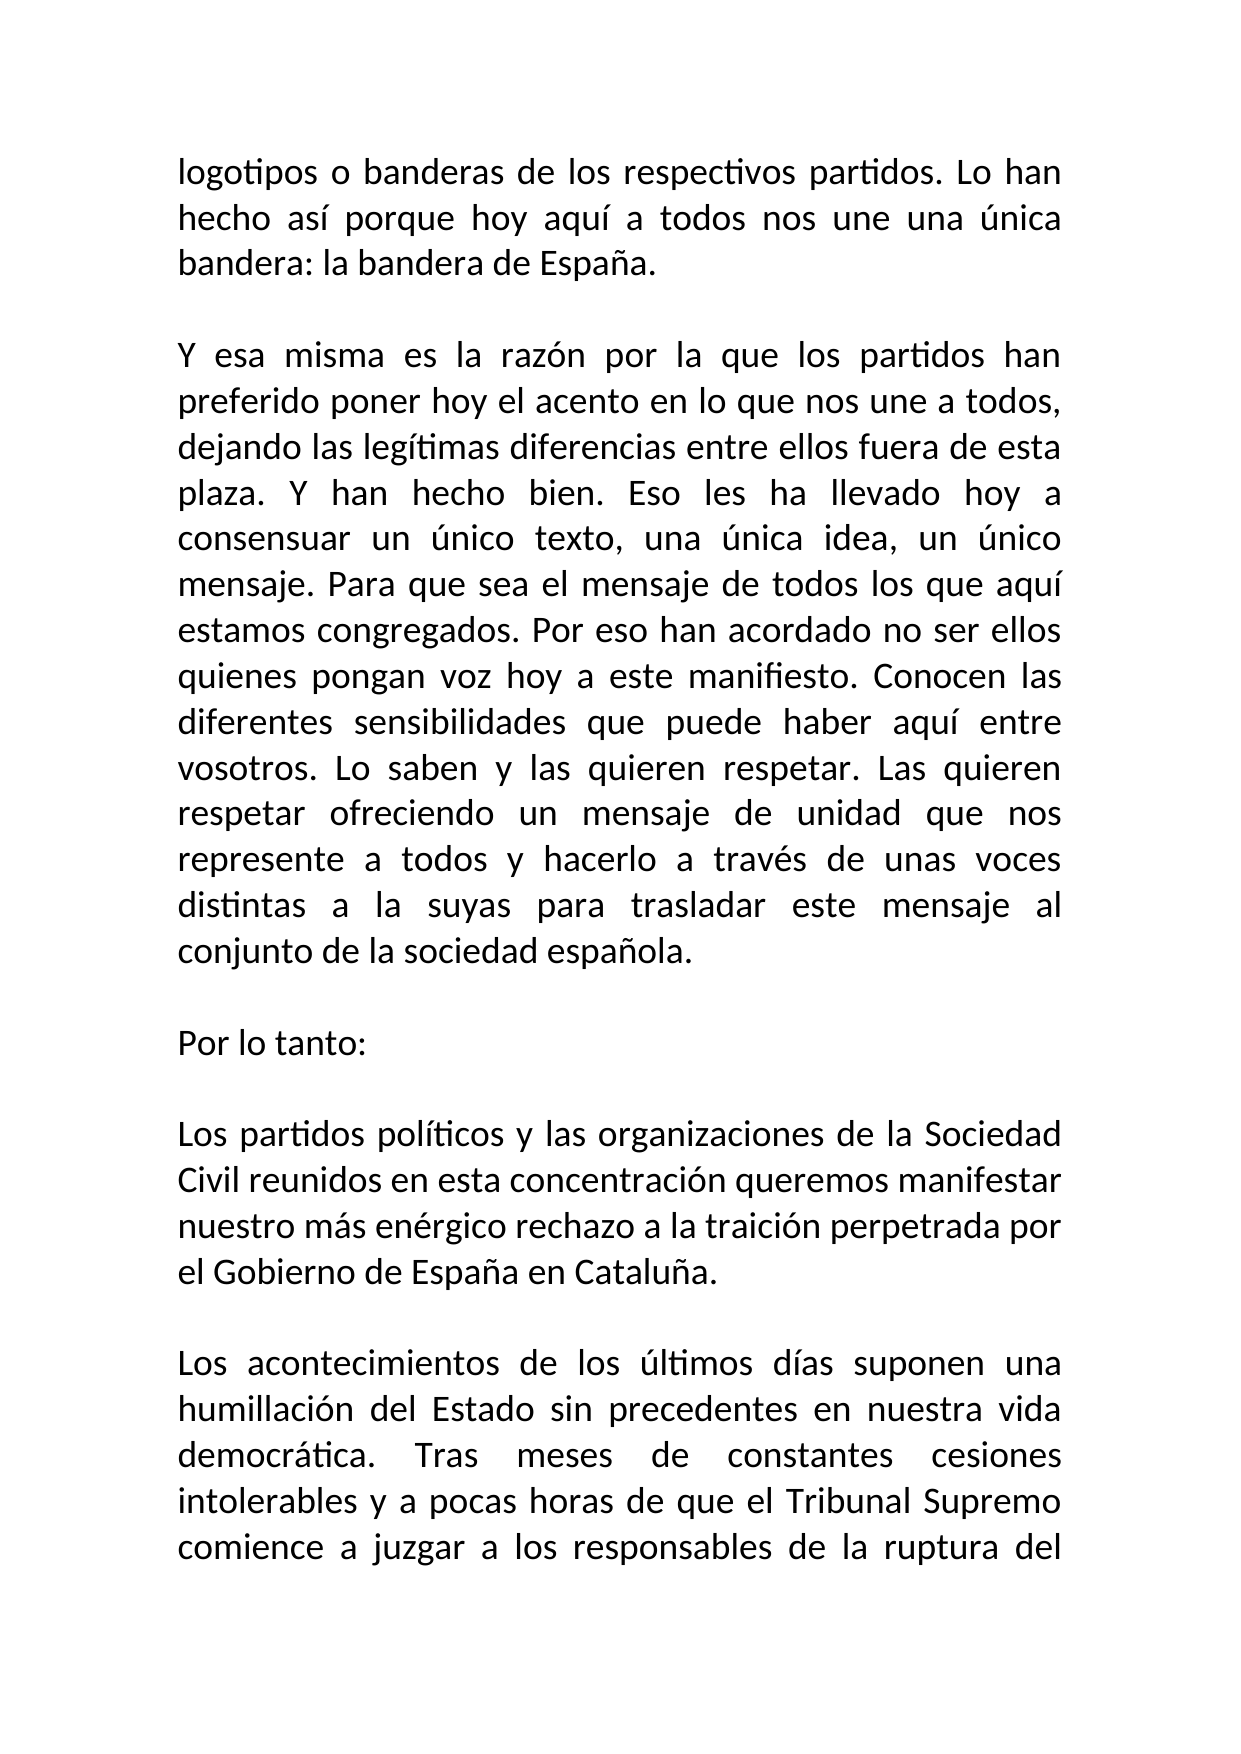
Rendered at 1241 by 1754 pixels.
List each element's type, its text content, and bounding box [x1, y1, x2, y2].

text Y esa misma es la razón por la que los partidos han preferido poner hoy el acento en lo que nos une a todos, dejando las legítimas diferencias entre ellos fuera de esta plaza. Y han hecho bien. Eso les ha llevado hoy a consensuar un único texto, una única idea, un único mensaje. Para que sea el mensaje de todos los que aquí estamos congregados. Por eso han acordado no ser ellos quienes pongan voz hoy a este manifiesto. Conocen las diferentes sensibilidades que puede haber aquí entre vosotros. Lo saben y las quieren respetar. Las quieren respetar ofreciendo un mensaje de unidad que nos represente a todos y hacerlo a través de unas voces distintas a la suyas para trasladar este mensaje al conjunto de la sociedad española. [177, 331, 1063, 973]
text Por lo tanto: [177, 1018, 1063, 1064]
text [177, 148, 1063, 285]
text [177, 1339, 1063, 1568]
text Los partidos políticos y las organizaciones de la Sociedad Civil reunidos en esta concentración queremos manifestar nuestro más enérgico rechazo a la traición perpetrada por el Gobierno de España en Cataluña. [177, 1110, 1063, 1293]
